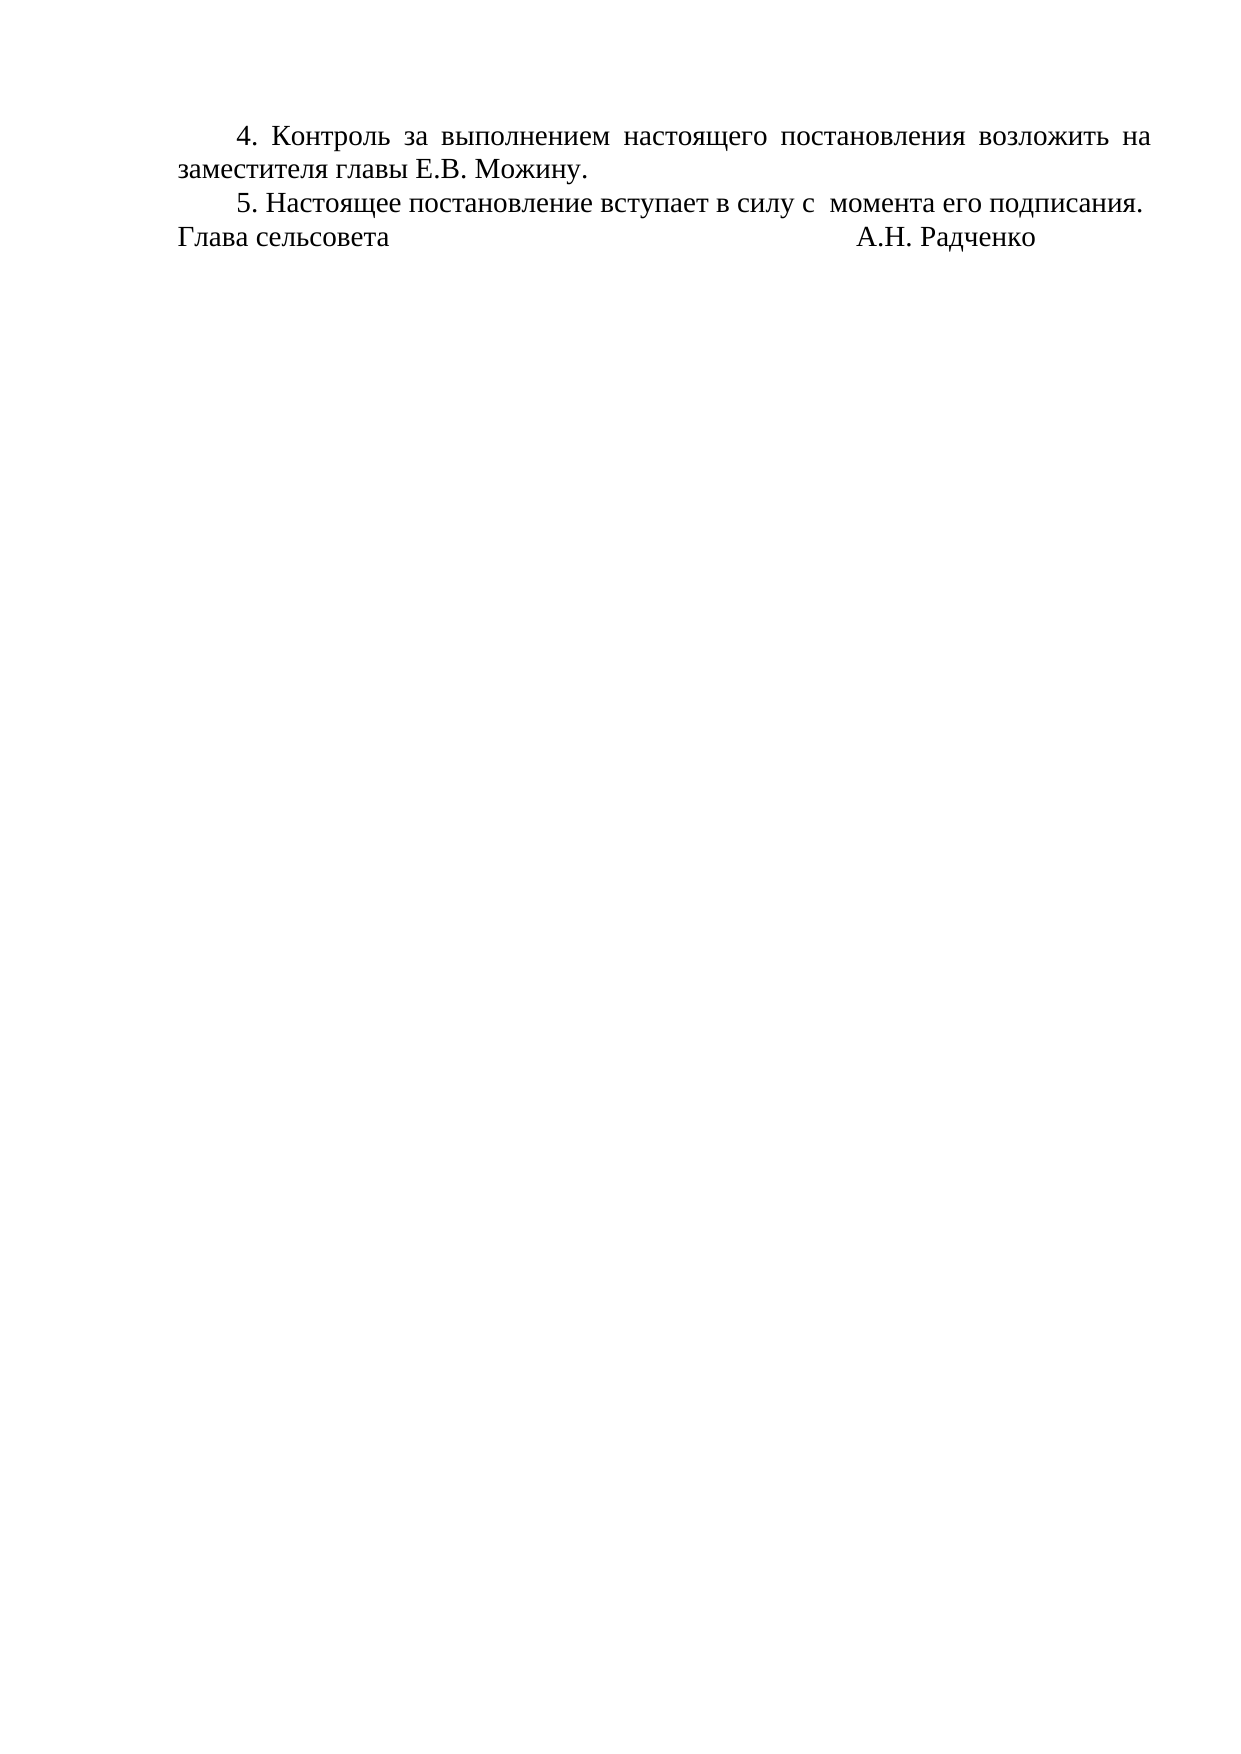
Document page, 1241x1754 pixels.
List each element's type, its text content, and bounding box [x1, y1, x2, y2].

text 5. Настоящее постановление вступает в силу с момента его подписания. [177, 185, 1152, 219]
text Глава сельсовета А.Н. Радченко [177, 219, 1152, 252]
text 4. Контроль за выполнением настоящего постановления возложить на заместителя главы Е.В. Можину. [177, 118, 1152, 185]
